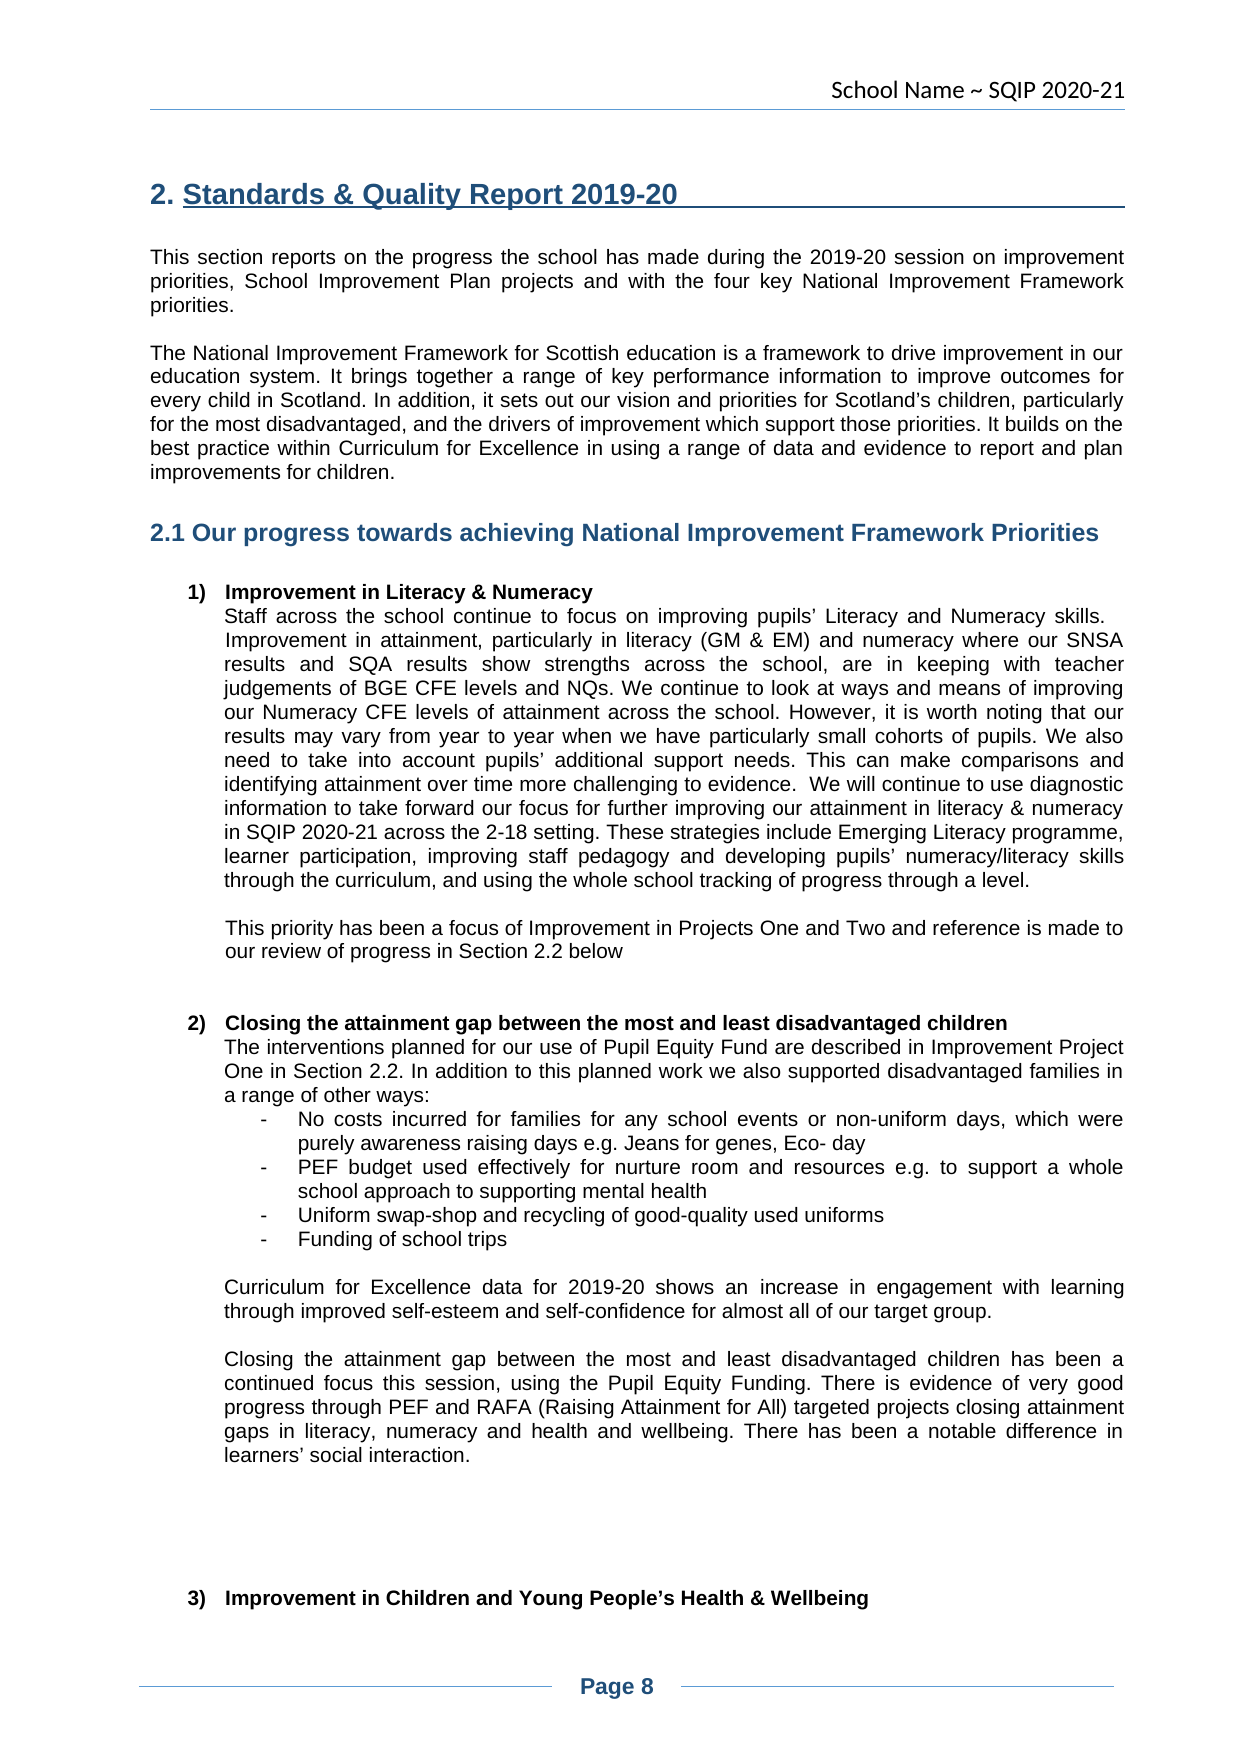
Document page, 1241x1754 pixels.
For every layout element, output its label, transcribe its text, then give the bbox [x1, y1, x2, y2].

text Staff across the school continue to focus on improving pupils’ Literacy and Numeracy skills. Improvement in attainment, particularly in literacy (GM & EM) and numeracy where our SNSA results and SQA results show strengths across the school, are in keeping with teacher judgements of BGE CFE levels and NQs. We continue to look at ways and means of improving our Numeracy CFE levels of attainment across the school. However, it is worth noting that our results may vary from year to year when we have particularly small cohorts of pupils. We also need to take into account pupils’ additional support needs. This can make comparisons and identifying attainment over time more challenging to evidence. We will continue to use diagnostic information to take forward our focus for further improving our attainment in literacy & numeracy in SQIP 2020-21 across the 2-18 setting. These strategies include Emerging Literacy programme, learner participation, improving staff pedagogy and developing pupils’ numeracy/literacy skills through the curriculum, and using the whole school tracking of progress through a level. [224, 604, 1125, 891]
list No costs incurred for families for any school events or non-uniform days, which were purely awareness raising days e.g. Jeans for genes, Eco- day [260, 1107, 1125, 1155]
text This section reports on the progress the school has made during the 2019-20 session on improvement priorities, School Improvement Plan projects and with the four key National Improvement Framework priorities. [150, 244, 1125, 316]
list Improvement in Literacy & Numeracy [187, 580, 1125, 604]
text Curriculum for Excellence data for 2019-20 shows an increase in engagement with learning through improved self-esteem and self-confidence for almost all of our target group. [224, 1275, 1125, 1323]
list PEF budget used effectively for nurture room and resources e.g. to support a whole school approach to supporting mental health [260, 1155, 1125, 1203]
text The National Improvement Framework for Scottish education is a framework to drive improvement in our education system. It brings together a range of key performance information to improve outcomes for every child in Scotland. In addition, it sets out our vision and priorities for Scotland’s children, particularly for the most disadvantaged, and the drivers of improvement which support those priorities. It builds on the best practice within Curriculum for Excellence in using a range of data and evidence to report and plan improvements for children. [150, 340, 1125, 484]
text 2.1 Our progress towards achieving National Improvement Framework Priorities [150, 518, 1125, 546]
list The interventions planned for our use of Pupil Equity Fund are described in Improvement Project One in Section 2.2. In addition to this planned work we also supported disadvantaged families in a range of other ways: [224, 1035, 1125, 1107]
list Uniform swap-shop and recycling of good-quality used uniforms [260, 1203, 1125, 1227]
list Improvement in Children and Young People’s Health & Wellbeing [187, 1586, 1125, 1610]
list This priority has been a focus of Improvement in Projects One and Two and reference is made to our review of progress in Section 2.2 below [225, 915, 1125, 963]
text 2. Standards & Quality Report 2019-20 [150, 177, 1125, 211]
list Funding of school trips [260, 1227, 1125, 1251]
text Closing the attainment gap between the most and least disadvantaged children has been a continued focus this session, using the Pupil Equity Funding. There is evidence of very good progress through PEF and RAFA (Raising Attainment for All) targeted projects closing attainment gaps in literacy, numeracy and health and wellbeing. There has been a notable difference in learners’ social interaction. [224, 1347, 1125, 1466]
list Closing the attainment gap between the most and least disadvantaged children [187, 1011, 1125, 1035]
